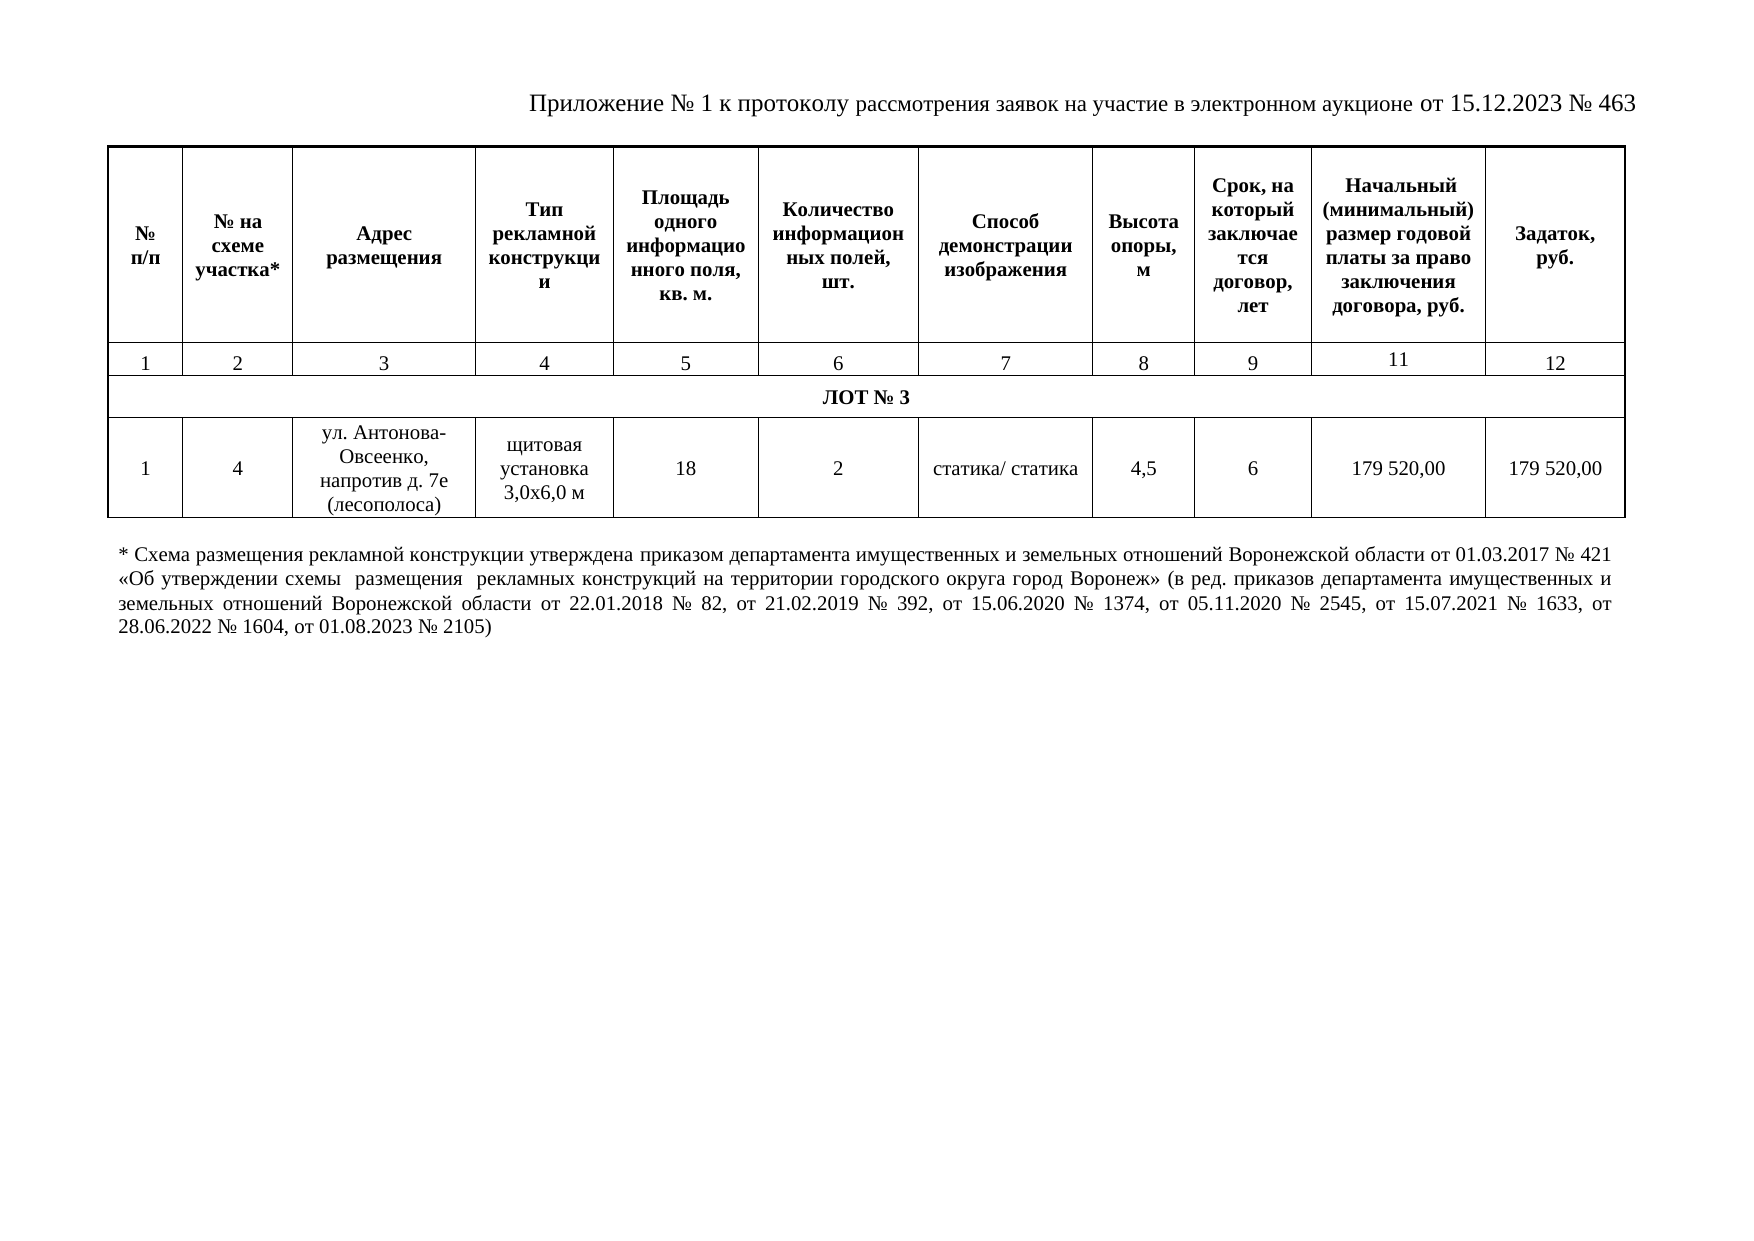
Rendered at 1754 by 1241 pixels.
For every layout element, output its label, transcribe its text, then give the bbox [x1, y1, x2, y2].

table_cell 18 [614, 418, 758, 517]
table_cell 1 [109, 343, 182, 375]
table_cell 7 [919, 343, 1092, 375]
text Приложение № 1 к протоколу рассмотрения заявок на участие в электронном аукционе от 15.12.2023 № 463 [118, 88, 1636, 117]
table_cell 179 520,00 [1312, 418, 1485, 517]
table_cell 4,5 [1093, 418, 1194, 517]
table_header Способ демонстрации изображения [919, 148, 1092, 342]
table_cell 6 [759, 343, 918, 375]
table_cell 2 [759, 418, 918, 517]
table_header № п/п [109, 148, 182, 342]
table_cell 179 520,00 [1486, 418, 1624, 517]
table_cell 9 [1195, 343, 1311, 375]
table_cell ул. Антонова-Овсеенко, напротив д. 7е (лесополоса) [293, 418, 475, 517]
table_header Адрес размещения [293, 148, 475, 342]
table_cell 2 [183, 343, 292, 375]
table_header Высота опоры, м [1093, 148, 1194, 342]
table_header Площадь одного информационного поля, кв. м. [614, 148, 758, 342]
table_header Количество информационных полей, шт. [759, 148, 918, 342]
table_header Начальный (минимальный) размер годовой платы за право заключения договора, руб. [1312, 148, 1485, 342]
table_cell 1 [109, 418, 182, 517]
table_cell 3 [293, 343, 475, 375]
table_cell * Схема размещения рекламной конструкции утверждена приказом департамента имущественных и земельных отношений Воронежской области от 01.03.2017 № 421 «Об утверждении схемы размещения рекламных конструкций на территории городского округа город Воронеж» (в ред. приказов департамента имущественных и земельных отношений Воронежской области от 22.01.2018 № 82, от 21.02.2019 № 392, от 15.06.2020 № 1374, от 05.11.2020 № 2545, от 15.07.2021 № 1633, от 28.06.2022 № 1604, от 01.08.2023 № 2105) [107, 518, 1624, 663]
table_cell 4 [183, 418, 292, 517]
table_header Задаток, руб. [1486, 148, 1624, 342]
table_cell статика/ статика [919, 418, 1092, 517]
table_header Тип рекламной конструкции [476, 148, 613, 342]
table_cell 4 [476, 343, 613, 375]
table_cell щитовая установка 3,0х6,0 м [476, 418, 613, 517]
table_cell ЛОТ № 3 [109, 376, 1624, 417]
table_cell 5 [614, 343, 758, 375]
table_header № на схеме участка* [183, 148, 292, 342]
table_cell 11 [1312, 343, 1485, 375]
table_cell 8 [1093, 343, 1194, 375]
table_header Срок, на который заключается договор, лет [1195, 148, 1311, 342]
table_cell 12 [1486, 343, 1624, 375]
table_cell 6 [1195, 418, 1311, 517]
